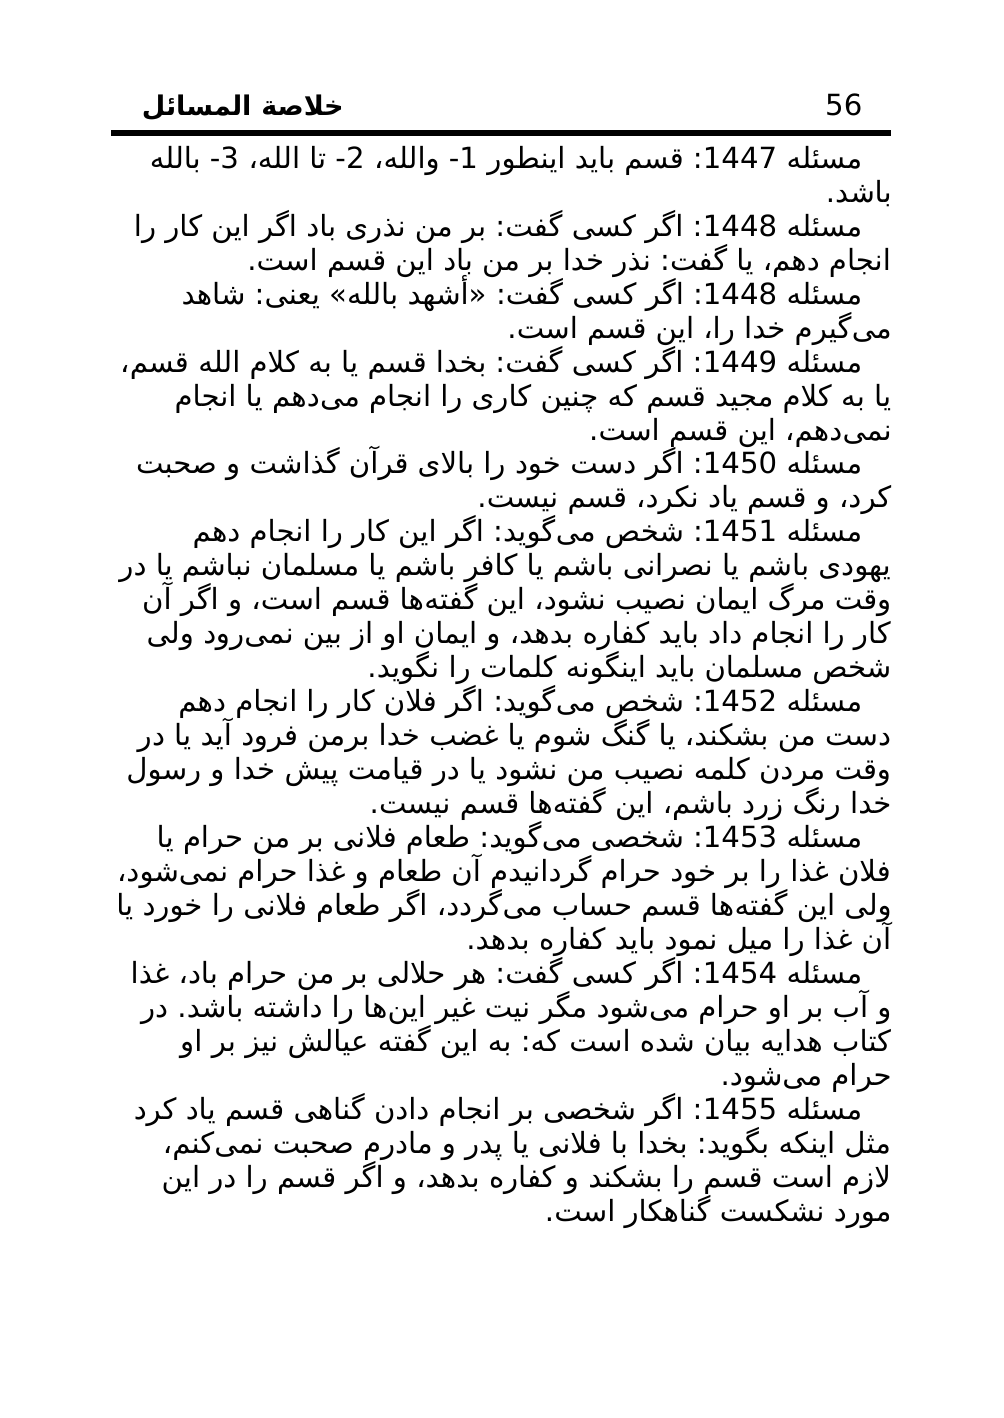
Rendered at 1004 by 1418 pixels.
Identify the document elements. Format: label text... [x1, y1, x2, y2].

text مسئله 1452: شخص می‌گوید: اگر فلان کار را انجام دهم دست من بشکند، یا گنگ شوم یا غضب خدا برمن فرود آید یا در وقت مردن کلمه نصیب من نشود یا در قیامت پیش خدا و رسول خدا رنگ زرد باشم، این گفته‌ها قسم نیست. [112, 684, 892, 820]
text مسئله 1453: شخصی می‌گوید: طعام فلانی بر من حرام یا فلان غذا را بر خود حرام گردانیدم آن طعام و غذا حرام نمی‌شود، ولی این گفته‌ها قسم حساب می‌گردد، اگر طعام فلانی را خورد یا آن غذا را میل نمود باید کفاره بدهد. [112, 820, 892, 956]
text مسئله 1449: اگر کسی گفت: بخدا قسم یا به کلام الله قسم، یا به کلام مجید قسم که چنین کاری را انجام می‌دهم یا انجام نمی‌دهم، این قسم است. [112, 345, 892, 447]
text مسئله 1455: اگر شخصی بر انجام دادن گناهی قسم یاد کرد مثل اینکه بگوید: بخدا با فلانی یا پدر و مادرم صحبت نمی‌کنم، لازم است قسم را بشکند و کفاره بدهد، و اگر قسم را در این مورد نشکست گناهکار است. [112, 1092, 892, 1228]
text مسئله 1448: اگر کسی گفت: بر من نذری باد اگر این کار را انجام دهم، یا گفت: نذر خدا بر من باد این قسم است. [112, 209, 892, 277]
text مسئله 1454: اگر کسی گفت: هر حلالی بر من حرام باد، غذا و آب بر او حرام می‌شود مگر نیت غیر این‌ها را داشته باشد. در کتاب هدایه بیان شده است که: به این گفته عیالش نیز بر او حرام می‌شود. [112, 956, 892, 1092]
text مسئله 1450: اگر دست خود را بالای قرآن گذاشت و صحبت کرد، و قسم یاد نکرد، قسم نیست. [112, 447, 892, 515]
text مسئله 1448: اگر کسی گفت: «أشهد بالله» یعنی: شاهد می‌گیرم خدا را، این قسم است. [112, 277, 892, 345]
text مسئله 1447: قسم باید اینطور 1- والله، 2- تا الله، 3- بالله باشد. [112, 141, 892, 209]
text مسئله 1451: شخص می‌گوید: اگر این کار را انجام دهم یهودی باشم یا نصرانی باشم یا کافر باشم یا مسلمان نباشم یا در وقت مرگ ایمان نصیب نشود، این گفته‌ها قسم است، و اگر آن کار را انجام داد باید کفاره بدهد، و ایمان او از بین نمی‌رود ولی شخص مسلمان باید اینگونه کلمات را نگوید. [112, 515, 892, 684]
